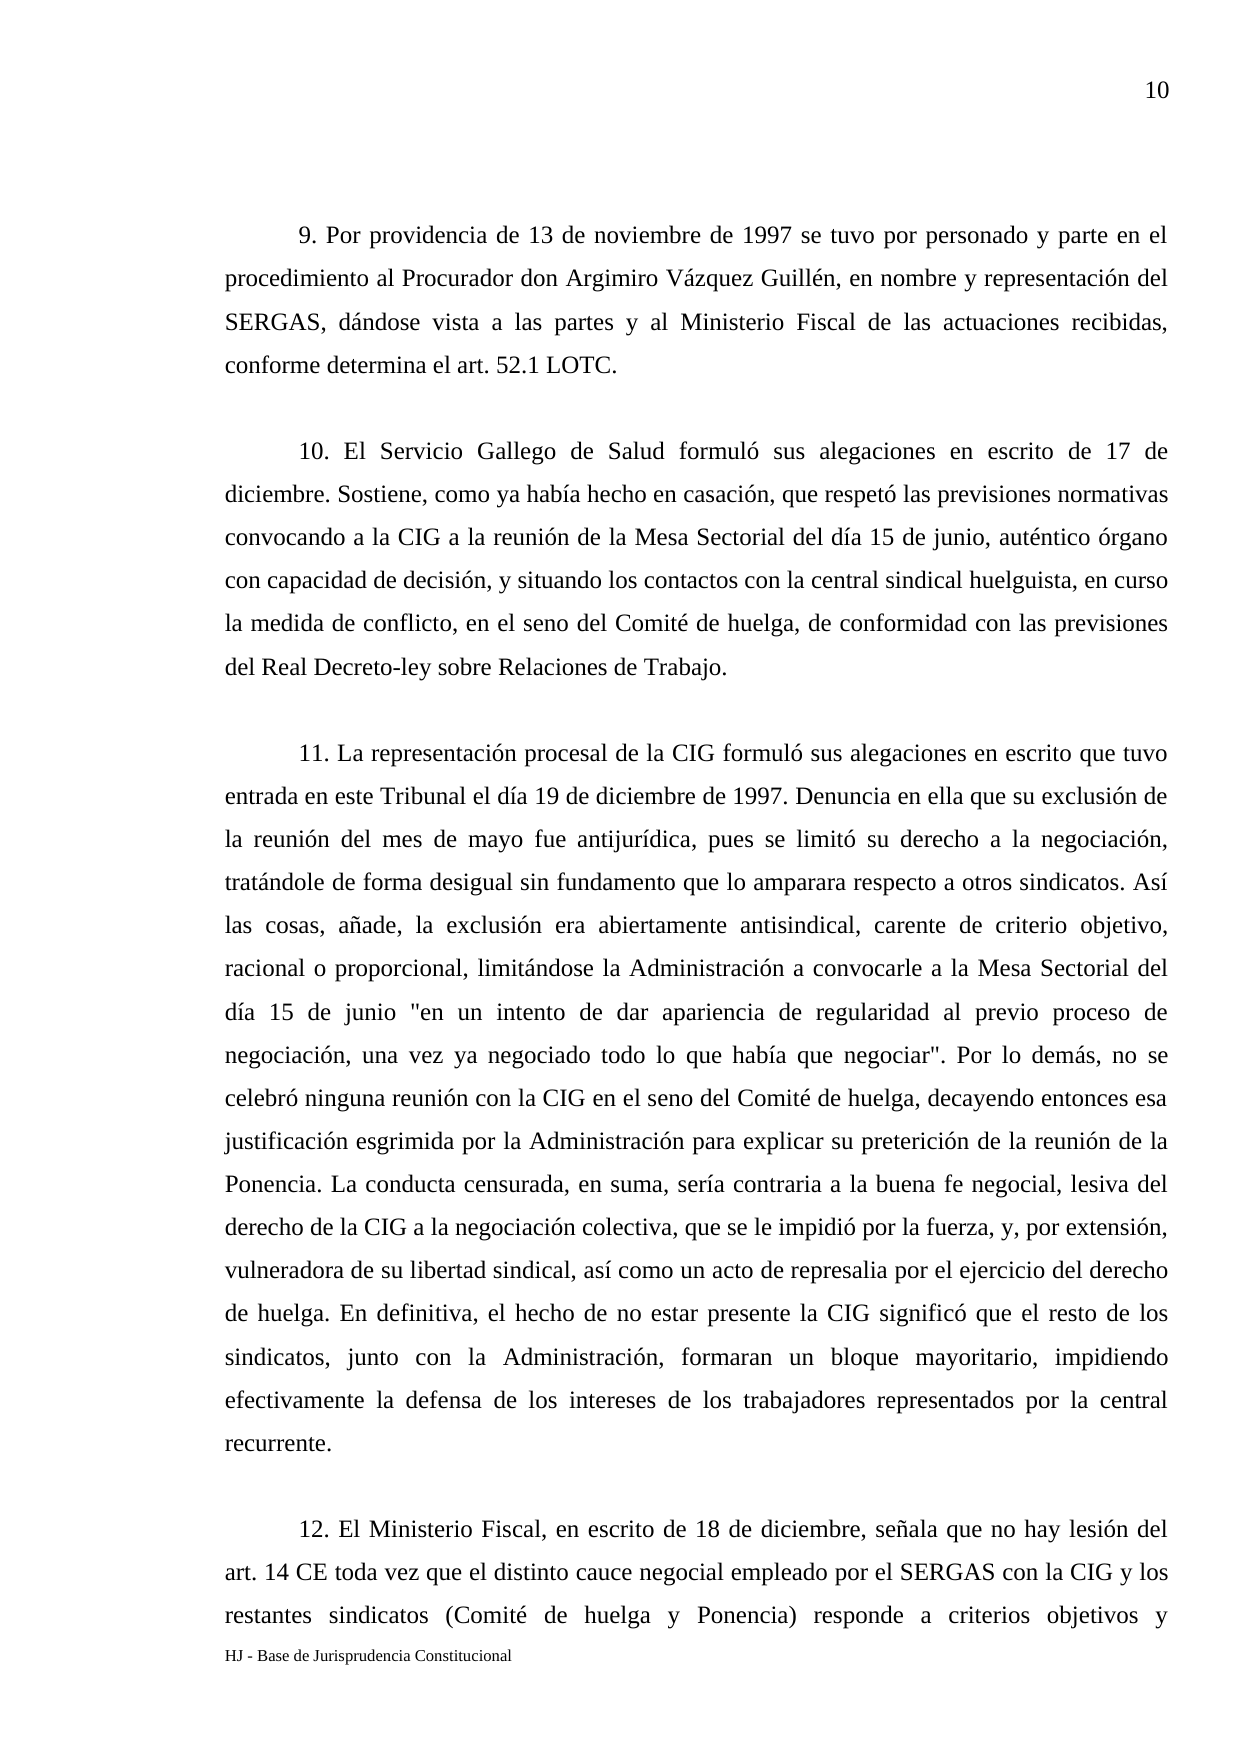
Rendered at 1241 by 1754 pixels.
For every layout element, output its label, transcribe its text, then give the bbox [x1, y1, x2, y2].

text 10. El Servicio Gallego de Salud formuló sus alegaciones en escrito de 17 de diciembre. Sostiene, como ya había hecho en casación, que respetó las previsiones normativas convocando a la CIG a la reunión de la Mesa Sectorial del día 15 de junio, auténtico órgano con capacidad de decisión, y situando los contactos con la central sindical huelguista, en curso la medida de conflicto, en el seno del Comité de huelga, de conformidad con las previsiones del Real Decreto-ley sobre Relaciones de Trabajo. [224, 436, 1169, 680]
text 9. Por providencia de 13 de noviembre de 1997 se tuvo por personado y parte en el procedimiento al Procurador don Argimiro Vázquez Guillén, en nombre y representación del SERGAS, dándose vista a las partes y al Ministerio Fiscal de las actuaciones recibidas, conforme determina el art. 52.1 LOTC. [224, 220, 1169, 378]
text 11. La representación procesal de la CIG formuló sus alegaciones en escrito que tuvo entrada en este Tribunal el día 19 de diciembre de 1997. Denuncia en ella que su exclusión de la reunión del mes de mayo fue antijurídica, pues se limitó su derecho a la negociación, tratándole de forma desigual sin fundamento que lo amparara respecto a otros sindicatos. Así las cosas, añade, la exclusión era abiertamente antisindical, carente de criterio objetivo, racional o proporcional, limitándose la Administración a convocarle a la Mesa Sectorial del día 15 de junio "en un intento de dar apariencia de regularidad al previo proceso de negociación, una vez ya negociado todo lo que había que negociar". Por lo demás, no se celebró ninguna reunión con la CIG en el seno del Comité de huelga, decayendo entonces esa justificación esgrimida por la Administración para explicar su preterición de la reunión de la Ponencia. La conducta censurada, en suma, sería contraria a la buena fe negocial, lesiva del derecho de la CIG a la negociación colectiva, que se le impidió por la fuerza, y, por extensión, vulneradora de su libertad sindical, así como un acto de represalia por el ejercicio del derecho de huelga. En definitiva, el hecho de no estar presente la CIG significó que el resto de los sindicatos, junto con la Administración, formaran un bloque mayoritario, impidiendo efectivamente la defensa de los intereses de los trabajadores representados por la central recurrente. [224, 738, 1169, 1457]
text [224, 1514, 1169, 1629]
